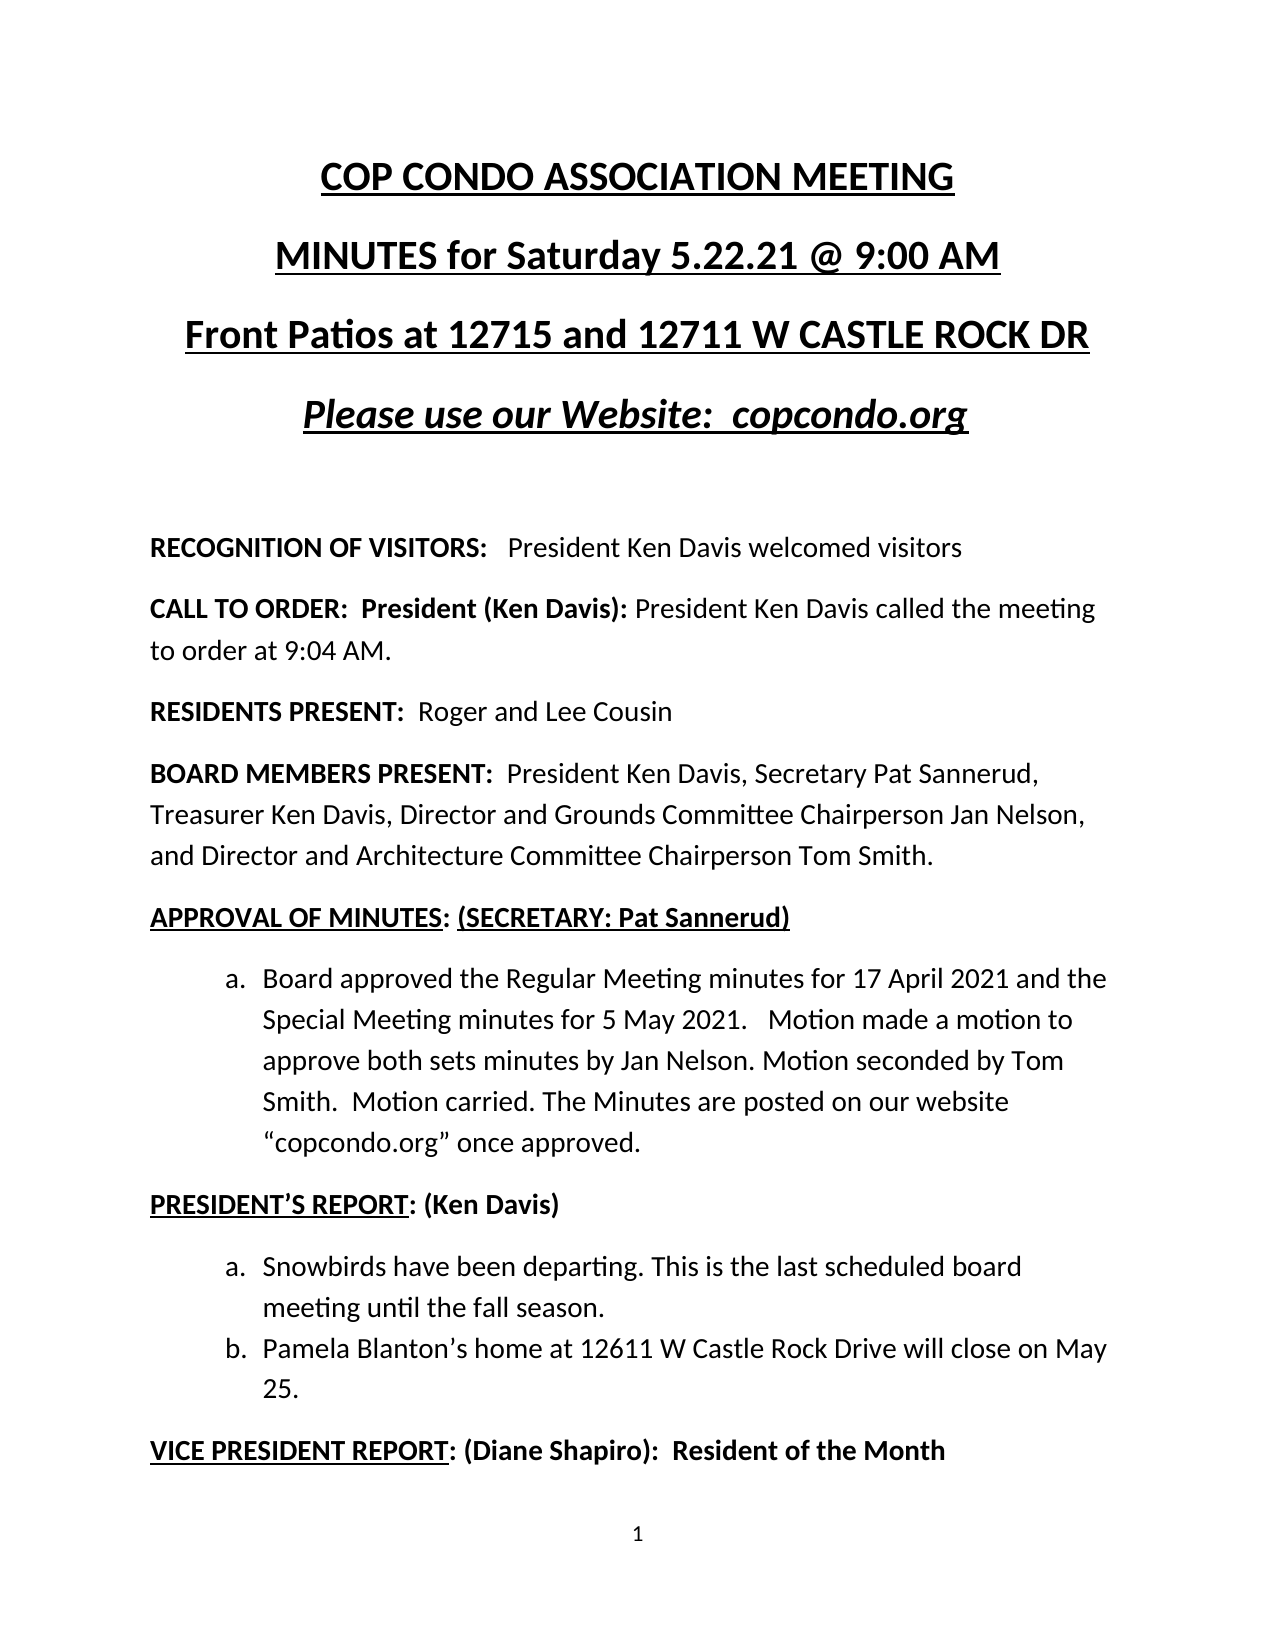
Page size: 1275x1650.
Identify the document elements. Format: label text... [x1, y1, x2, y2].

text BOARD MEMBERS PRESENT: President Ken Davis, Secretary Pat Sannerud, Treasurer Ken Davis, Director and Grounds Committee Chairperson Jan Nelson, and Director and Architecture Committee Chairperson Tom Smith. [150, 755, 1125, 873]
text VICE PRESIDENT REPORT: (Diane Shapiro): Resident of the Month [150, 1432, 1125, 1468]
text MINUTES for Saturday 5.22.21 @ 9:00 AM [150, 229, 1125, 280]
text APPROVAL OF MINUTES: (SECRETARY: Pat Sannerud) [150, 899, 1125, 934]
list Snowbirds have been departing. This is the last scheduled board meeting until the fall season. [225, 1248, 1125, 1324]
text RESIDENTS PRESENT: Roger and Lee Cousin [150, 693, 1125, 729]
text COP CONDO ASSOCIATION MEETING [150, 150, 1125, 201]
text RECOGNITION OF VISITORS: President Ken Davis welcomed visitors [150, 529, 1125, 564]
text CALL TO ORDER: President (Ken Davis): President Ken Davis called the meeting to order at 9:04 AM. [150, 591, 1125, 667]
text Front Patios at 12715 and 12711 W CASTLE ROCK DR [150, 308, 1125, 359]
list Board approved the Regular Meeting minutes for 17 April 2021 and the Special Meeting minutes for 5 May 2021. Motion made a motion to approve both sets minutes by Jan Nelson. Motion seconded by Tom Smith. Motion carried. The Minutes are posted on our website “copcondo.org” once approved. [225, 961, 1125, 1160]
list Pamela Blanton’s home at 12611 W Castle Rock Drive will close on May 25. [225, 1330, 1125, 1406]
text Please use our Website: copcondo.org [150, 388, 1125, 439]
text PRESIDENT’S REPORT: (Ken Davis) [150, 1186, 1125, 1222]
